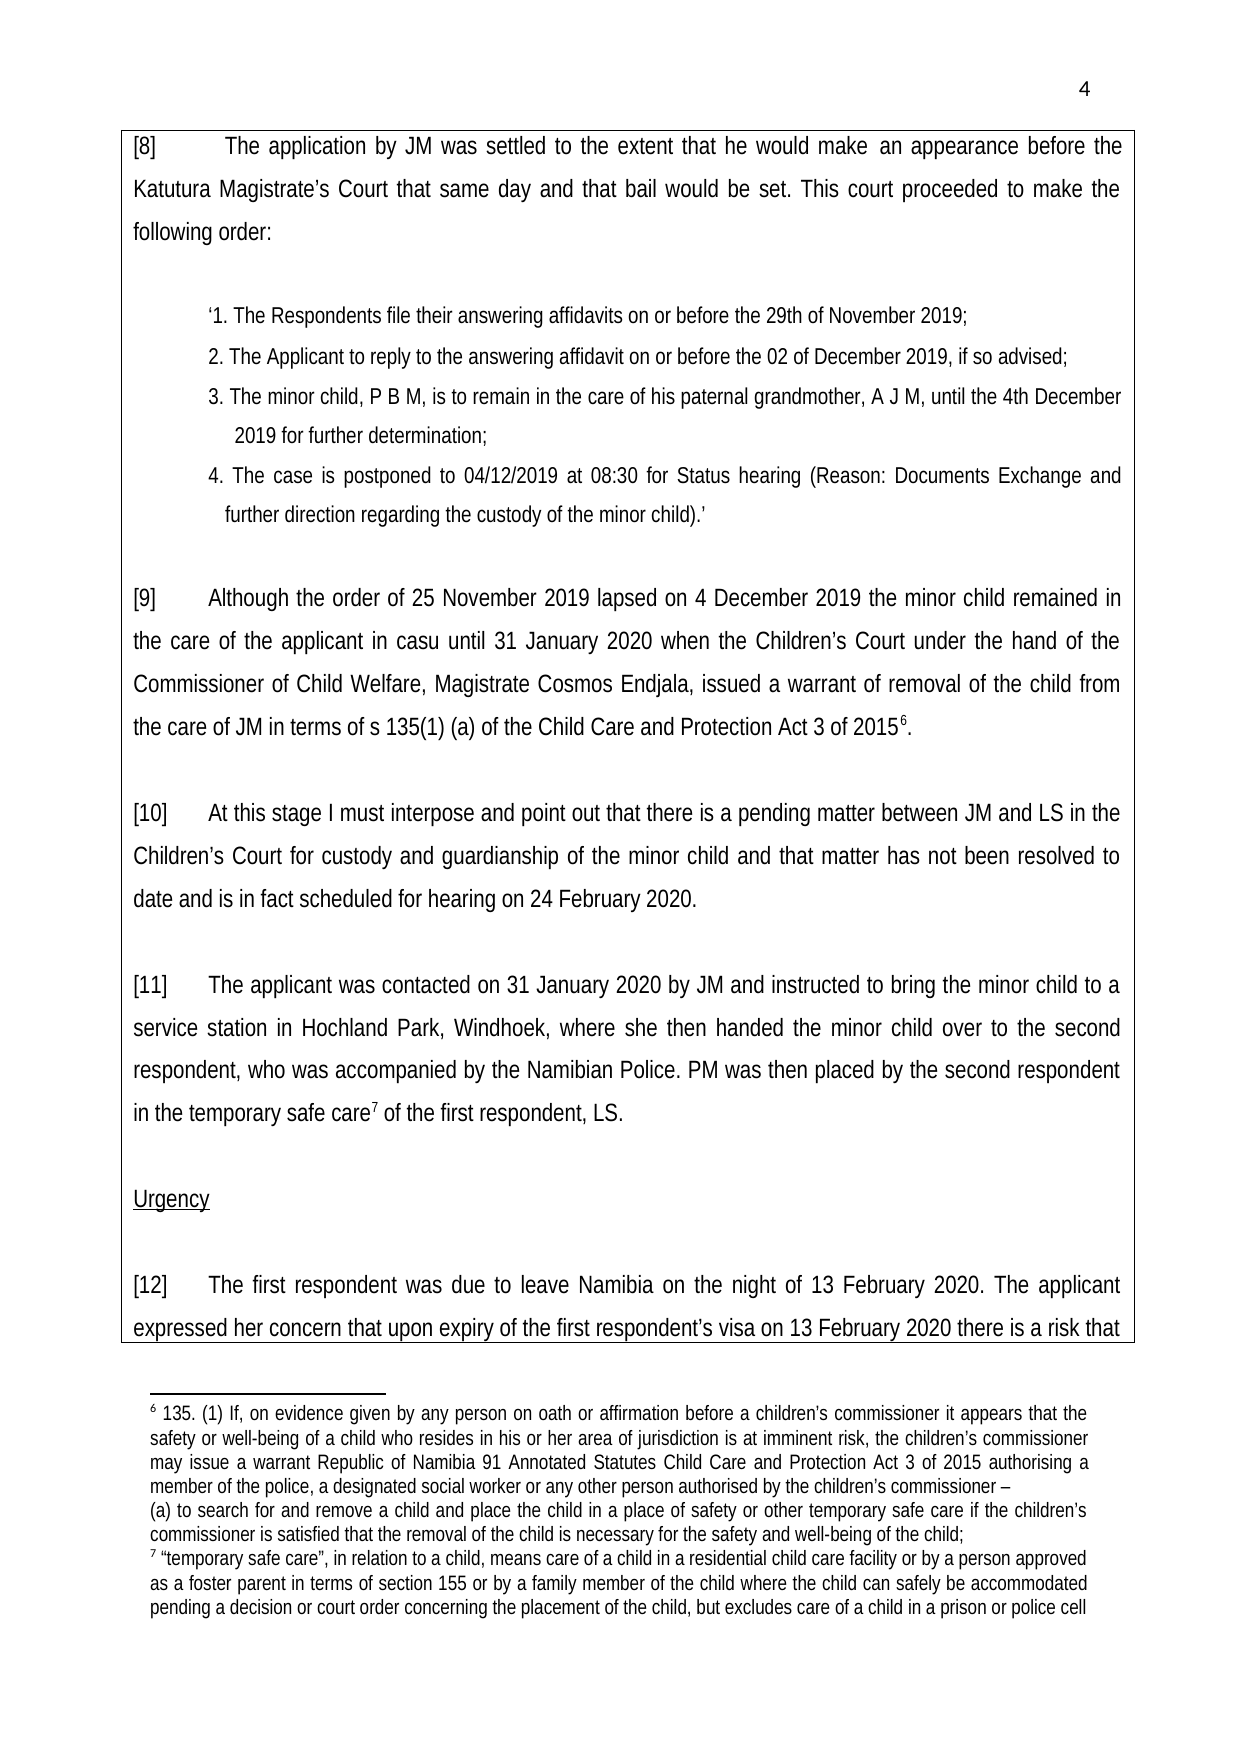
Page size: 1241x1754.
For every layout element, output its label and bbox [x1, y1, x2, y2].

table_cell [122, 131, 1134, 1342]
